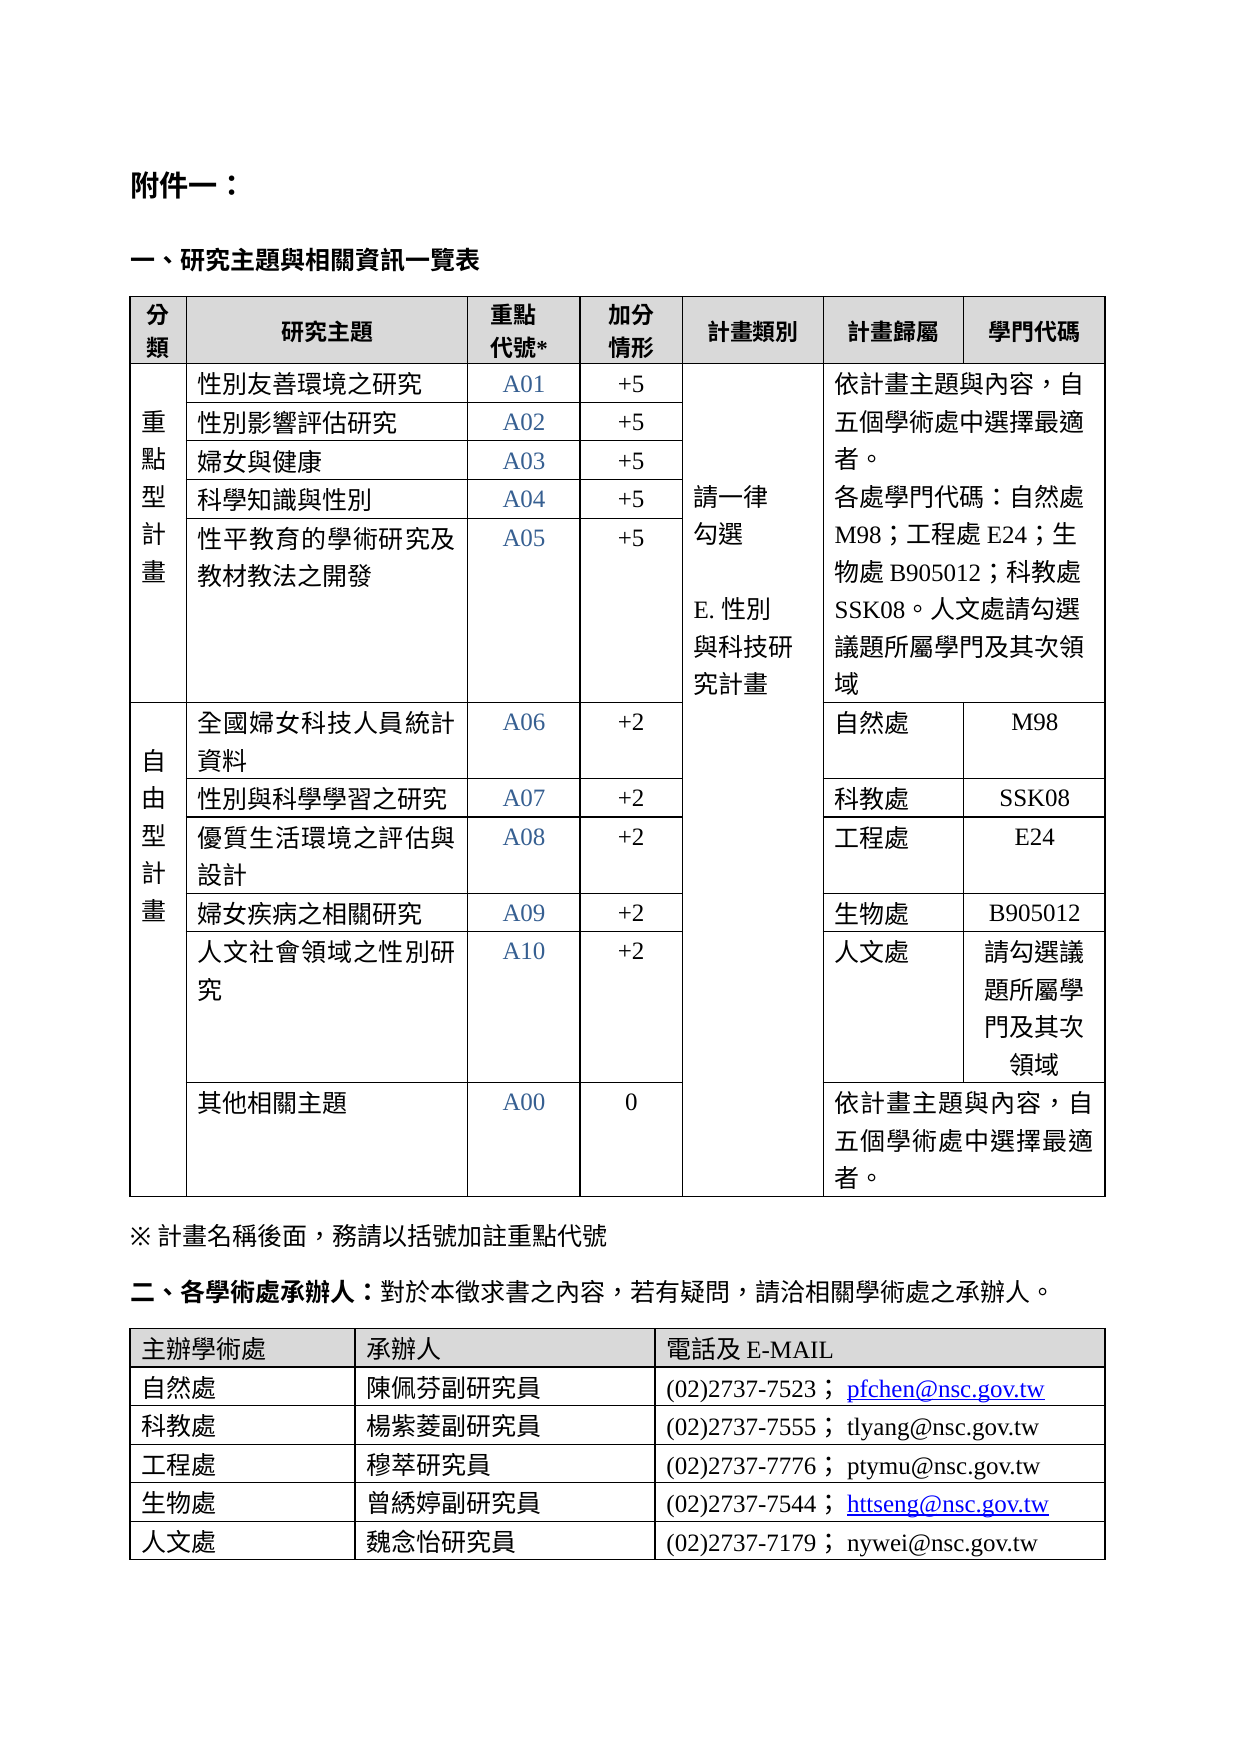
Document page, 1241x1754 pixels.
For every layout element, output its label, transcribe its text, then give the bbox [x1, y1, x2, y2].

table_cell 0 [581, 1083, 682, 1196]
table_cell +5 [581, 519, 682, 702]
table_cell A07 [468, 779, 579, 816]
table_cell +2 [581, 703, 682, 778]
table_cell 曾綉婷副研究員 [356, 1483, 654, 1521]
table_cell A00 [468, 1083, 579, 1196]
table_cell 優質生活環境之評估與設計 [187, 818, 467, 892]
table_cell 請一律 勾選 E. 性別 與科技研 究計畫 [683, 364, 823, 1196]
table_cell 全國婦女科技人員統計資料 [187, 703, 467, 778]
table_cell +2 [581, 818, 682, 892]
table_cell SSK08 [964, 779, 1104, 816]
table_cell 重點型計畫 [131, 364, 186, 702]
table_cell +2 [581, 932, 682, 1082]
table_cell A04 [468, 480, 579, 517]
table_header 計畫歸屬 [824, 297, 963, 363]
table_cell 自然處 [131, 1368, 354, 1405]
table_cell +5 [581, 403, 682, 440]
table_cell A03 [468, 441, 579, 479]
table_cell A08 [468, 818, 579, 892]
table_cell A05 [468, 519, 579, 702]
table_cell 性別影響評估研究 [187, 403, 467, 440]
table_cell 依計畫主題與內容，自五個學術處中選擇最適者。 [824, 1083, 1104, 1196]
table_header 電話及E-MAIL [656, 1329, 1104, 1366]
table_cell 依計畫主題與內容，自五個學術處中選擇最適者。 各處學門代碼：自然處M98；工程處E24；生物處B905012；科教處SSK08。人文處請勾選議題所屬學門及其次領域 [824, 364, 1104, 702]
table_cell +5 [581, 441, 682, 479]
table_cell 自然處 [824, 703, 963, 778]
table_cell A06 [468, 703, 579, 778]
table_cell 穆萃研究員 [356, 1445, 654, 1482]
table_cell (02)2737-7179； nywei@nsc.gov.tw [656, 1522, 1104, 1559]
text 附件一： [130, 146, 1110, 221]
table_cell 生物處 [131, 1483, 354, 1521]
table_cell A02 [468, 403, 579, 440]
table_cell (02)2737-7776； ptymu@nsc.gov.tw [656, 1445, 1104, 1482]
table_header 分類 [131, 297, 186, 363]
table_cell 魏念怡研究員 [356, 1522, 654, 1559]
table_cell 工程處 [131, 1445, 354, 1482]
table_cell 性別與科學學習之研究 [187, 779, 467, 816]
table_cell 婦女疾病之相關研究 [187, 894, 467, 931]
table_cell M98 [964, 703, 1104, 778]
table_cell 陳佩芬副研究員 [356, 1368, 654, 1405]
table_cell A01 [468, 364, 579, 402]
table_header 學門代碼 [964, 297, 1104, 363]
table_cell +2 [581, 779, 682, 816]
table_header 主辦學術處 [131, 1329, 354, 1366]
table_cell 科學知識與性別 [187, 480, 467, 517]
table_cell 科教處 [131, 1406, 354, 1443]
table_cell 自由型計畫 [131, 703, 186, 1196]
table_cell 其他相關主題 [187, 1083, 467, 1196]
table_cell (02)2737-7544； httseng@nsc.gov.tw [656, 1483, 1104, 1521]
table_header 重點 代號* [468, 297, 579, 363]
text ※ 計畫名稱後面，務請以括號加註重點代號 [130, 1215, 1110, 1253]
table_header 研究主題 [187, 297, 467, 363]
table_header 計畫類別 [683, 297, 823, 363]
table_cell (02)2737-7555； tlyang@nsc.gov.tw [656, 1406, 1104, 1443]
table_cell 工程處 [824, 818, 963, 892]
table_cell 請勾選議題所屬學門及其次領域 [964, 932, 1104, 1082]
table_header 加分 情形 [581, 297, 682, 363]
table_cell +5 [581, 480, 682, 517]
text 一、研究主題與相關資訊一覽表 [130, 239, 1110, 277]
table_cell A09 [468, 894, 579, 931]
table_cell A10 [468, 932, 579, 1082]
table_cell 生物處 [824, 894, 963, 931]
table_cell 性別友善環境之研究 [187, 364, 467, 402]
table_cell 人文處 [131, 1522, 354, 1559]
table_cell +5 [581, 364, 682, 402]
table_cell +2 [581, 894, 682, 931]
table_cell 楊紫菱副研究員 [356, 1406, 654, 1443]
table_cell 人文處 [824, 932, 963, 1082]
table_cell 人文社會領域之性別研究 [187, 932, 467, 1082]
table_cell 科教處 [824, 779, 963, 816]
table_cell E24 [964, 818, 1104, 892]
table_cell B905012 [964, 894, 1104, 931]
table_cell (02)2737-7523； pfchen@nsc.gov.tw [656, 1368, 1104, 1405]
table_cell 性平教育的學術研究及教材教法之開發 [187, 519, 467, 702]
table_cell 婦女與健康 [187, 441, 467, 479]
table_header 承辦人 [356, 1329, 654, 1366]
text 二、各學術處承辦人：對於本徵求書之內容，若有疑問，請洽相關學術處之承辦人。 [130, 1272, 1110, 1309]
